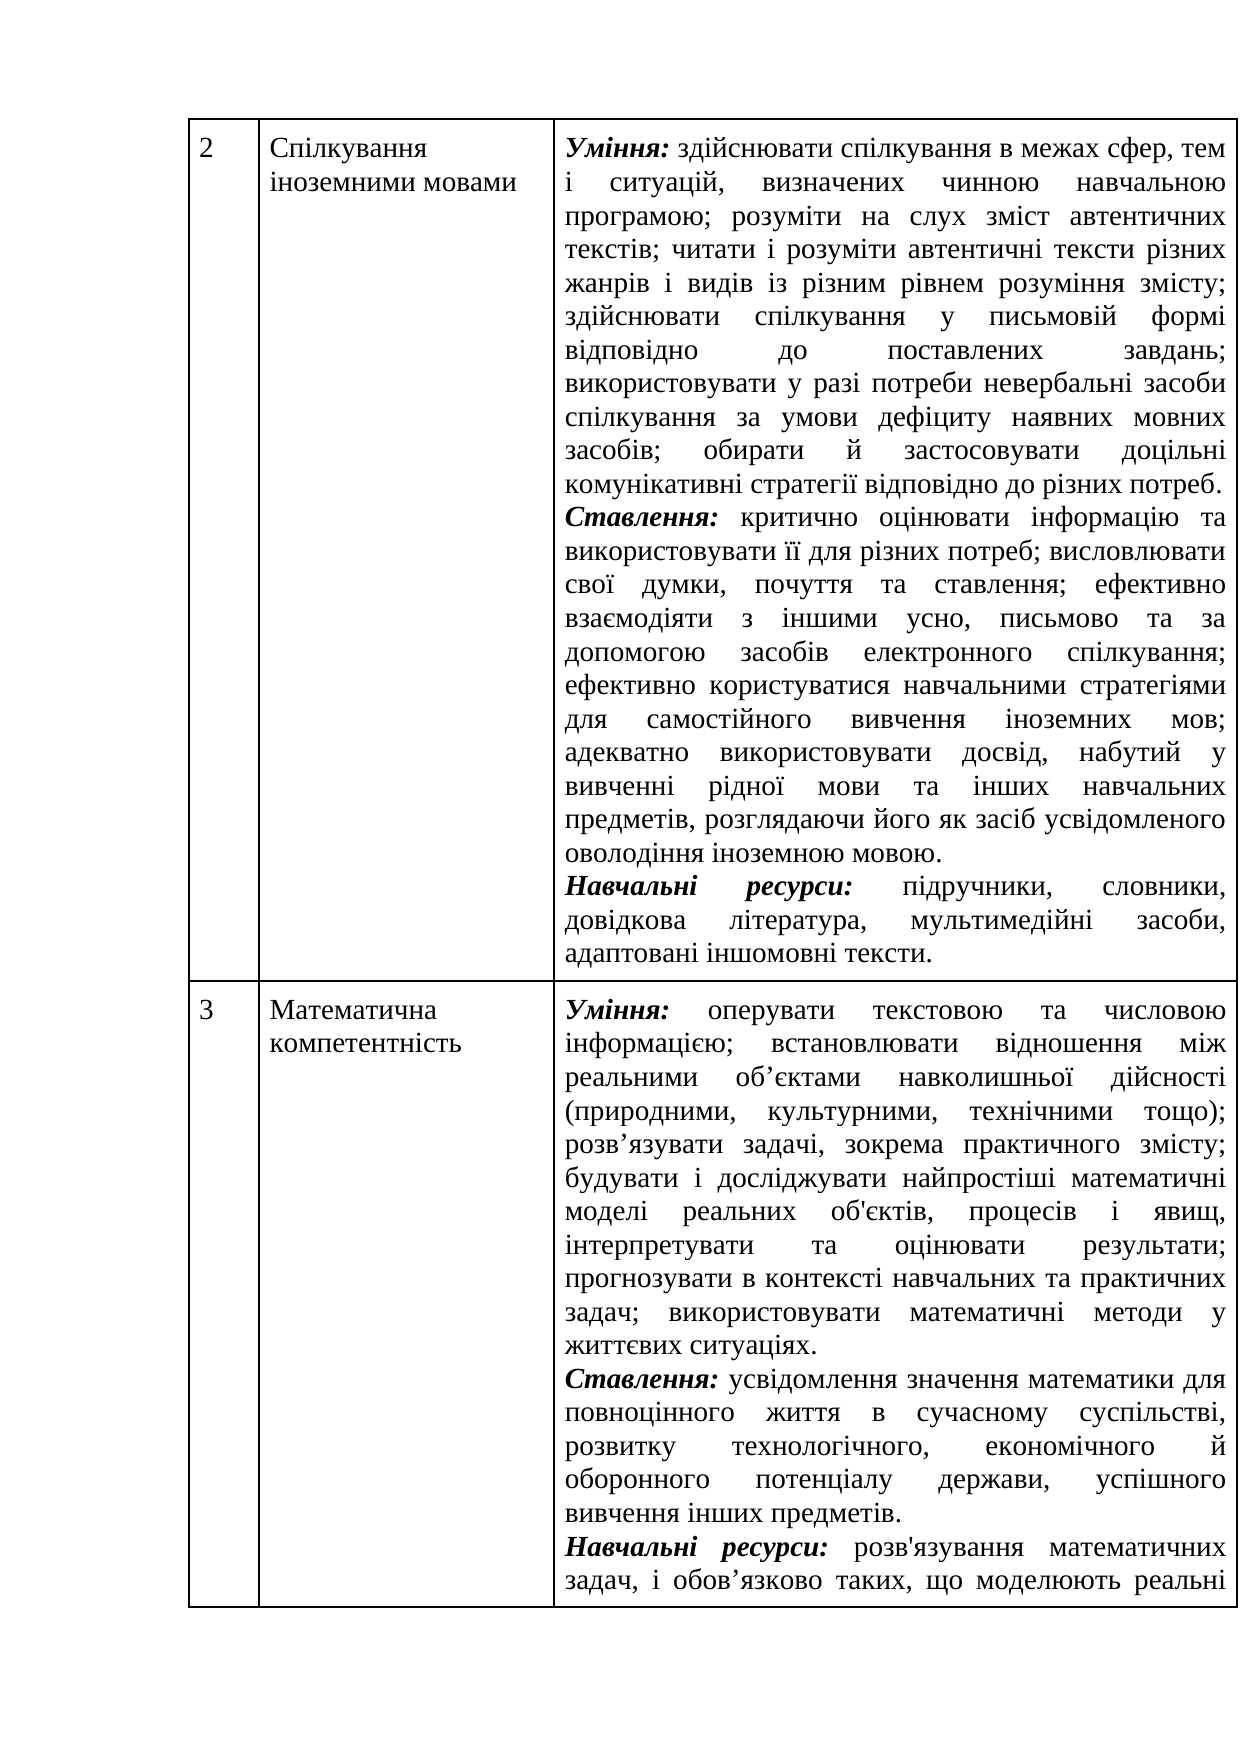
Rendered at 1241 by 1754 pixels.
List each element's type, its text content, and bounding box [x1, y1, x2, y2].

table_cell 3 [190, 982, 258, 1606]
table_cell 2 [190, 120, 258, 979]
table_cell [555, 982, 1236, 1606]
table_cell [260, 982, 553, 1606]
table_cell Спілкування іноземними мовами [260, 120, 553, 979]
table_cell Уміння: здійснювати спілкування в межах сфер, тем і ситуацій, визначених чинною навчальною програмою; розуміти на слух зміст автентичних текстів; читати і розуміти автентичні тексти різних жанрів і видів із різним рівнем розуміння змісту; здійснювати спілкування у письмовій формі відповідно до поставлених завдань; використовувати у разі потреби невербальні засоби спілкування за умови дефіциту наявних мовних засобів; обирати й застосовувати доцільні комунікативні стратегії відповідно до різних потреб. Ставлення: критично оцінювати інформацію та використовувати її для різних потреб; висловлювати свої думки, почуття та ставлення; ефективно взаємодіяти з іншими усно, письмово та за допомогою засобів електронного спілкування; ефективно користуватися навчальними стратегіями для самостійного вивчення іноземних мов; адекватно використовувати досвід, набутий у вивченні рідної мови та інших навчальних предметів, розглядаючи його як засіб усвідомленого оволодіння іноземною мовою. Навчальні ресурси: підручники, словники, довідкова література, мультимедійні засоби, адаптовані іншомовні тексти. [555, 120, 1236, 979]
